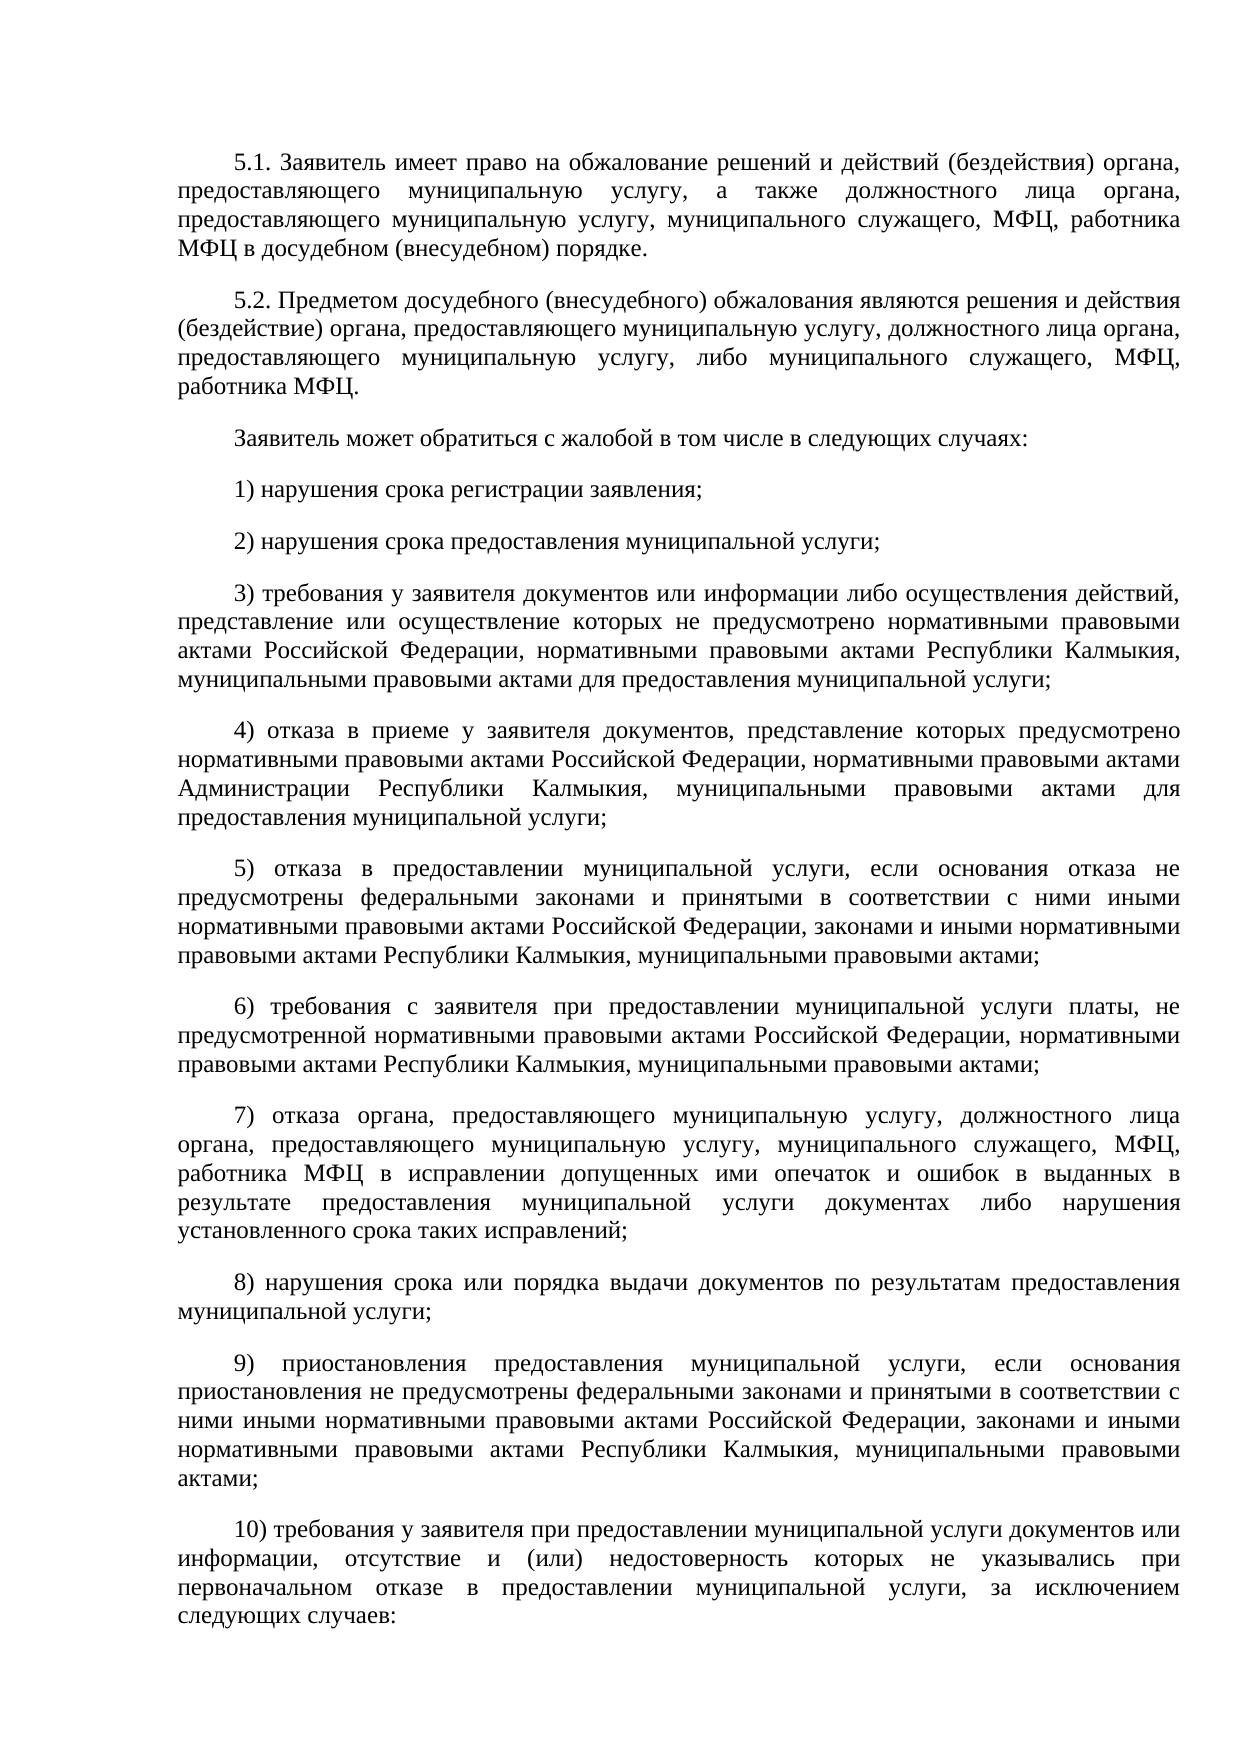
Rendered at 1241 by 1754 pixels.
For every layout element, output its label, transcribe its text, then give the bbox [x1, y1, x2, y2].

text 5) отказа в предоставлении муниципальной услуги, если основания отказа не предусмотрены федеральными законами и принятыми в соответствии с ними иными нормативными правовыми актами Российской Федерации, законами и иными нормативными правовыми актами Республики Калмыкия, муниципальными правовыми актами; [177, 853, 1181, 968]
text 8) нарушения срока или порядка выдачи документов по результатам предоставления муниципальной услуги; [177, 1267, 1181, 1325]
text Заявитель может обратиться с жалобой в том числе в следующих случаях: [177, 423, 1181, 451]
text 5.2. Предметом досудебного (внесудебного) обжалования являются решения и действия (бездействие) органа, предоставляющего муниципальную услугу, должностного лица органа, предоставляющего муниципальную услугу, либо муниципального служащего, МФЦ, работника МФЦ. [177, 285, 1181, 400]
text 6) требования с заявителя при предоставлении муниципальной услуги платы, не предусмотренной нормативными правовыми актами Российской Федерации, нормативными правовыми актами Республики Калмыкия, муниципальными правовыми актами; [177, 991, 1181, 1078]
text 2) нарушения срока предоставления муниципальной услуги; [177, 526, 1181, 555]
text 10) требования у заявителя при предоставлении муниципальной услуги документов или информации, отсутствие и (или) недостоверность которых не указывались при первоначальном отказе в предоставлении муниципальной услуги, за исключением следующих случаев: [177, 1514, 1181, 1629]
text 9) приостановления предоставления муниципальной услуги, если основания приостановления не предусмотрены федеральными законами и принятыми в соответствии с ними иными нормативными правовыми актами Российской Федерации, законами и иными нормативными правовыми актами Республики Калмыкия, муниципальными правовыми актами; [177, 1348, 1181, 1491]
text 4) отказа в приеме у заявителя документов, представление которых предусмотрено нормативными правовыми актами Российской Федерации, нормативными правовыми актами Администрации Республики Калмыкия, муниципальными правовыми актами для предоставления муниципальной услуги; [177, 716, 1181, 831]
text 3) требования у заявителя документов или информации либо осуществления действий, представление или осуществление которых не предусмотрено нормативными правовыми актами Российской Федерации, нормативными правовыми актами Республики Калмыкия, муниципальными правовыми актами для предоставления муниципальной услуги; [177, 578, 1181, 693]
text 5.1. Заявитель имеет право на обжалование решений и действий (бездействия) органа, предоставляющего муниципальную услугу, а также должностного лица органа, предоставляющего муниципальную услугу, муниципального служащего, МФЦ, работника МФЦ в досудебном (внесудебном) порядке. [177, 147, 1181, 262]
text 7) отказа органа, предоставляющего муниципальную услугу, должностного лица органа, предоставляющего муниципальную услугу, муниципального служащего, МФЦ, работника МФЦ в исправлении допущенных ими опечаток и ошибок в выданных в результате предоставления муниципальной услуги документах либо нарушения установленного срока таких исправлений; [177, 1101, 1181, 1244]
text 1) нарушения срока регистрации заявления; [177, 474, 1181, 503]
